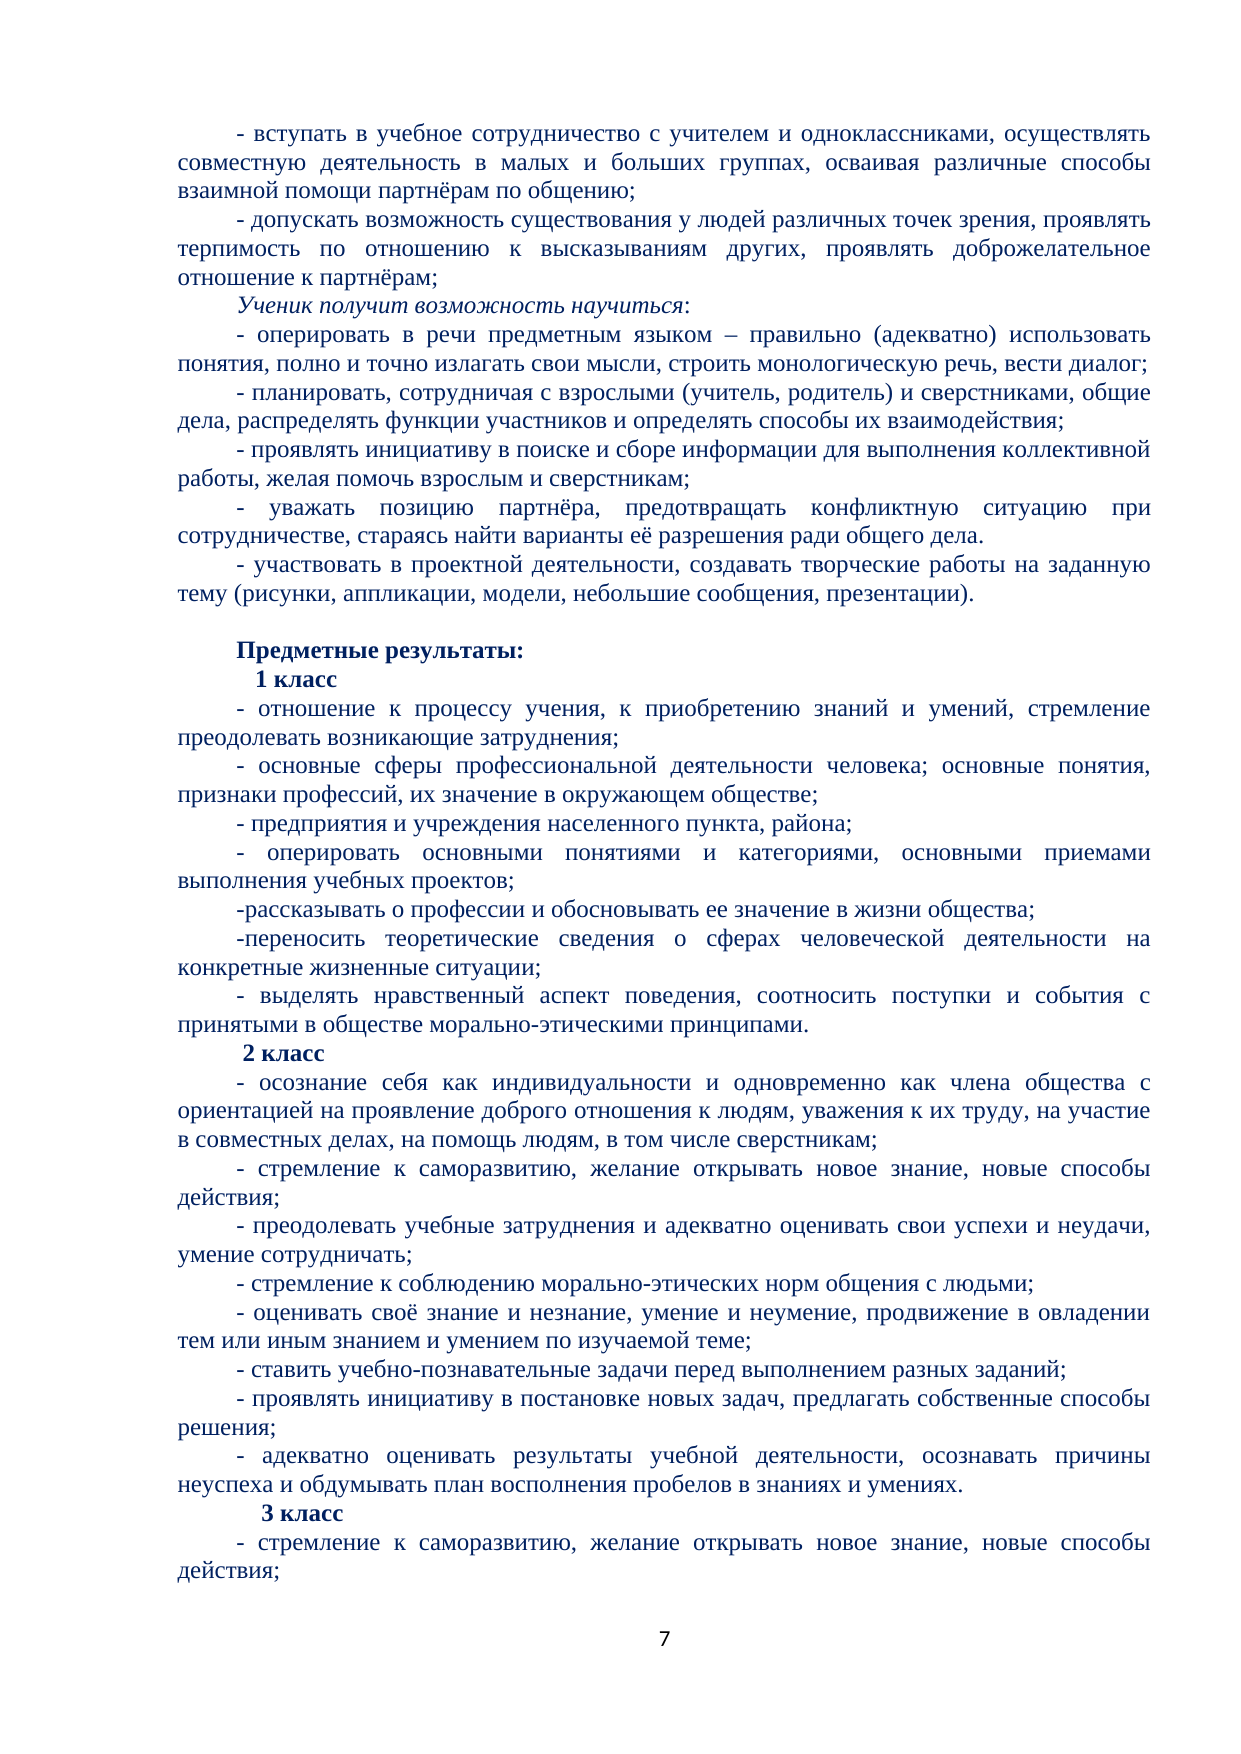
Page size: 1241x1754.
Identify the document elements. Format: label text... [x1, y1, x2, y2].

text - оперировать основными понятиями и категориями, основными приемами выполнения учебных проектов; [177, 837, 1152, 894]
list - оценивать своё знание и незнание, умение и неумение, продвижение в овладении тем или иным знанием и умением по изучаемой теме; [177, 1297, 1152, 1354]
text - планировать, сотрудничая с взрослыми (учитель, родитель) и сверстниками, общие дела, распределять функции участников и определять способы их взаимодействия; [177, 377, 1152, 434]
text - участвовать в проектной деятельности, создавать творческие работы на заданную тему (рисунки, аппликации, модели, небольшие сообщения, презентации). [177, 549, 1152, 607]
list - проявлять инициативу в постановке новых задач, предлагать собственные способы решения; [177, 1383, 1152, 1441]
text 3 класс [177, 1498, 1152, 1527]
text -переносить теоретические сведения о сферах человеческой деятельности на конкретные жизненные ситуации; [177, 923, 1152, 981]
text - стремление к саморазвитию, желание открывать новое знание, новые способы действия; [177, 1527, 1152, 1584]
text - предприятия и учреждения населенного пункта, района; [177, 808, 1152, 837]
list - преодолевать учебные затруднения и адекватно оценивать свои успехи и неудачи, умение сотрудничать; [177, 1211, 1152, 1268]
text Предметные результаты: [177, 636, 1152, 664]
text - вступать в учебное сотрудничество с учителем и одноклассниками, осуществлять совместную деятельность в малых и больших группах, осваивая различные способы взаимной помощи партнёрам по общению; [177, 118, 1152, 204]
list - выделять нравственный аспект поведения, соотносить поступки и события с принятыми в обществе морально-этическими принципами. [177, 981, 1152, 1038]
text -рассказывать о профессии и обосновывать ее значение в жизни общества; [177, 894, 1152, 923]
list - отношение к процессу учения, к приобретению знаний и умений, стремление преодолевать возникающие затруднения; [177, 693, 1152, 751]
list - стремление к саморазвитию, желание открывать новое знание, новые способы действия; [177, 1153, 1152, 1211]
text Ученик получит возможность научиться: [177, 291, 1152, 319]
text - уважать позицию партнёра, предотвращать конфликтную ситуацию при сотрудничестве, стараясь найти варианты её разрешения ради общего дела. [177, 492, 1152, 549]
text - проявлять инициативу в поиске и сборе информации для выполнения коллективной работы, желая помочь взрослым и сверстникам; [177, 434, 1152, 492]
list - адекватно оценивать результаты учебной деятельности, осознавать причины неуспеха и обдумывать план восполнения пробелов в знаниях и умениях. [177, 1441, 1152, 1498]
text - допускать возможность существования у людей различных точек зрения, проявлять терпимость по отношению к высказываниям других, проявлять доброжелательное отношение к партнёрам; [177, 204, 1152, 291]
text - ставить учебно-познавательные задачи перед выполнением разных заданий; [177, 1354, 1152, 1383]
text - основные сферы профессиональной деятельности человека; основные понятия, признаки профессий, их значение в окружающем обществе; [177, 751, 1152, 808]
text - оперировать в речи предметным языком – правильно (адекватно) использовать понятия, полно и точно излагать свои мысли, строить монологическую речь, вести диалог; [177, 319, 1152, 377]
text 1 класс [177, 664, 1152, 693]
list - стремление к соблюдению морально-этических норм общения с людьми; [177, 1268, 1152, 1297]
text 2 класс [177, 1038, 1152, 1067]
list - осознание себя как индивидуальности и одновременно как члена общества с ориентацией на проявление доброго отношения к людям, уважения к их труду, на участие в совместных делах, на помощь людям, в том числе сверстникам; [177, 1067, 1152, 1153]
